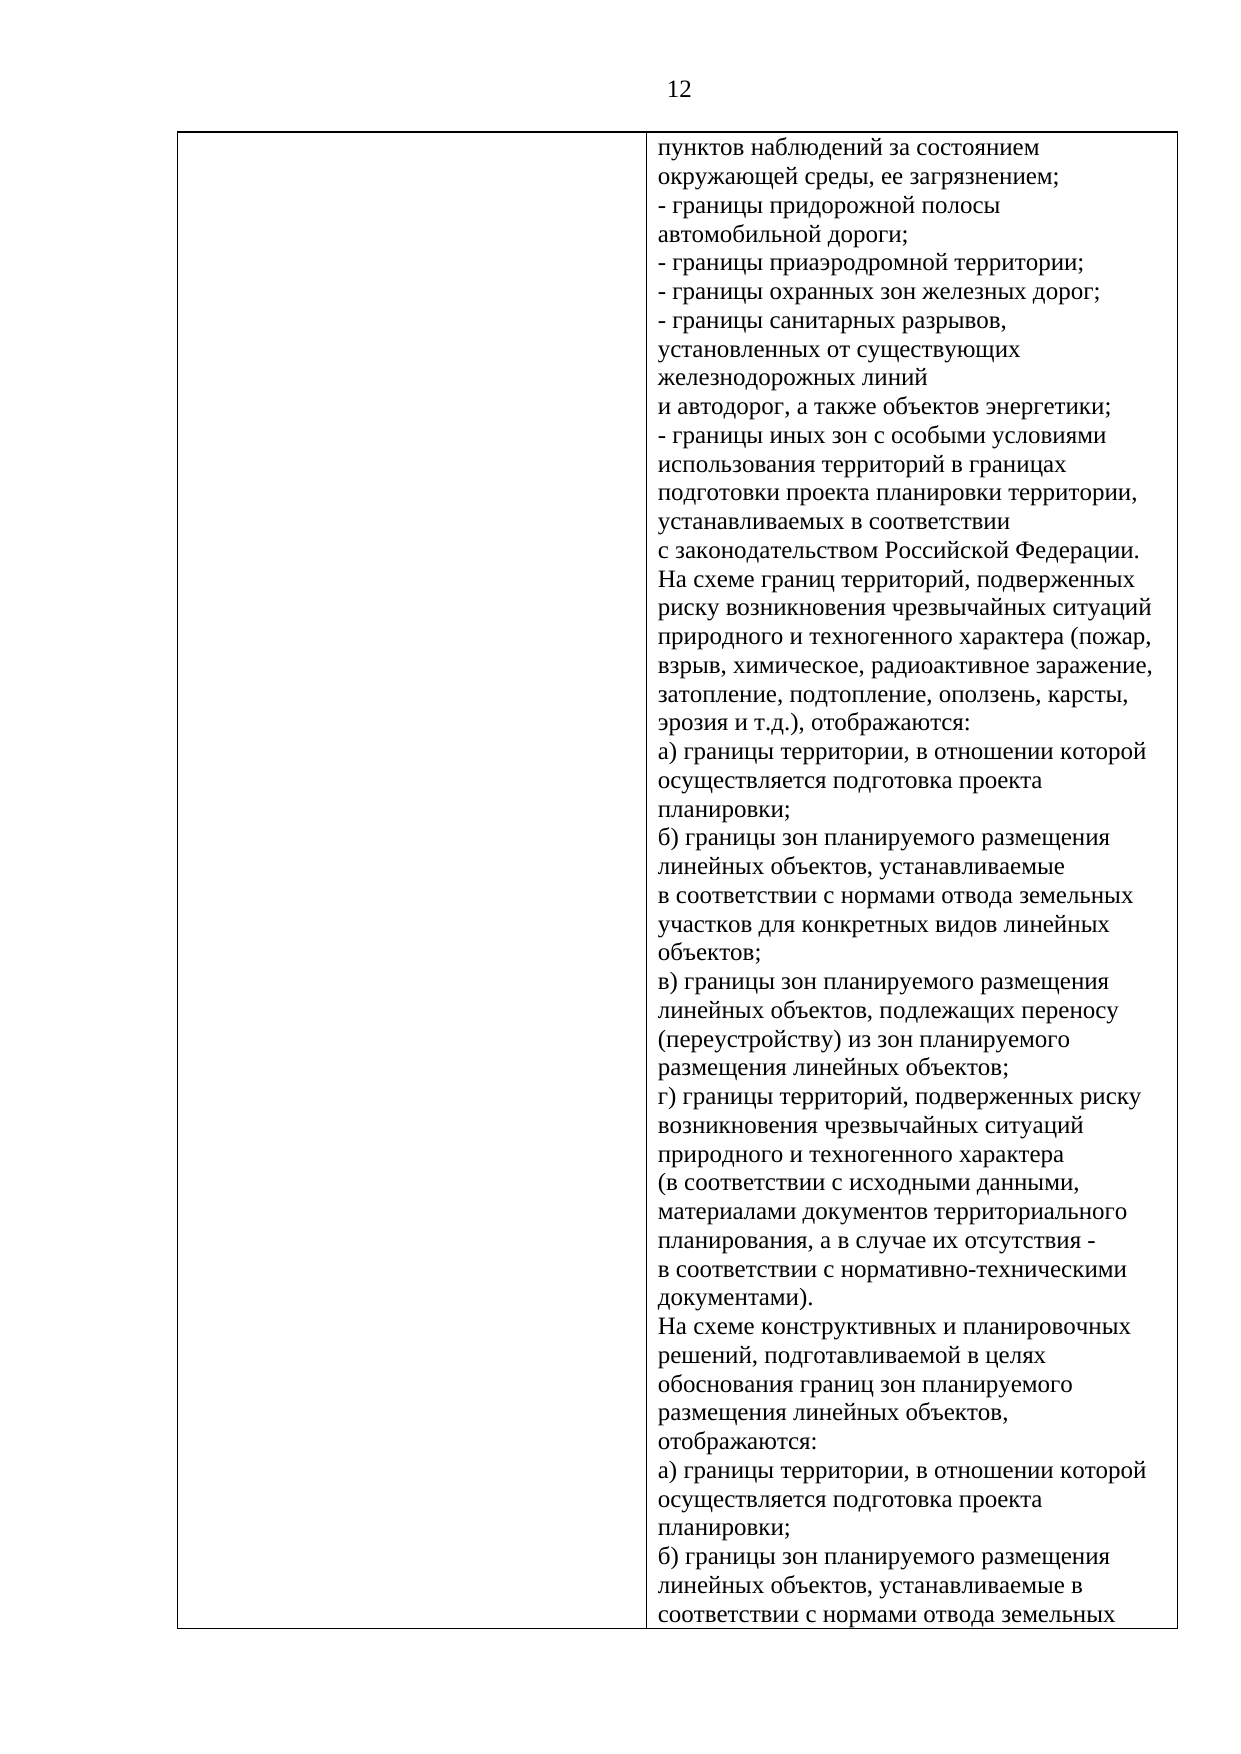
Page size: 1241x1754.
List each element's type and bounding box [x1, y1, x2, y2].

table_cell [647, 133, 1177, 1627]
table_cell [178, 133, 646, 1627]
